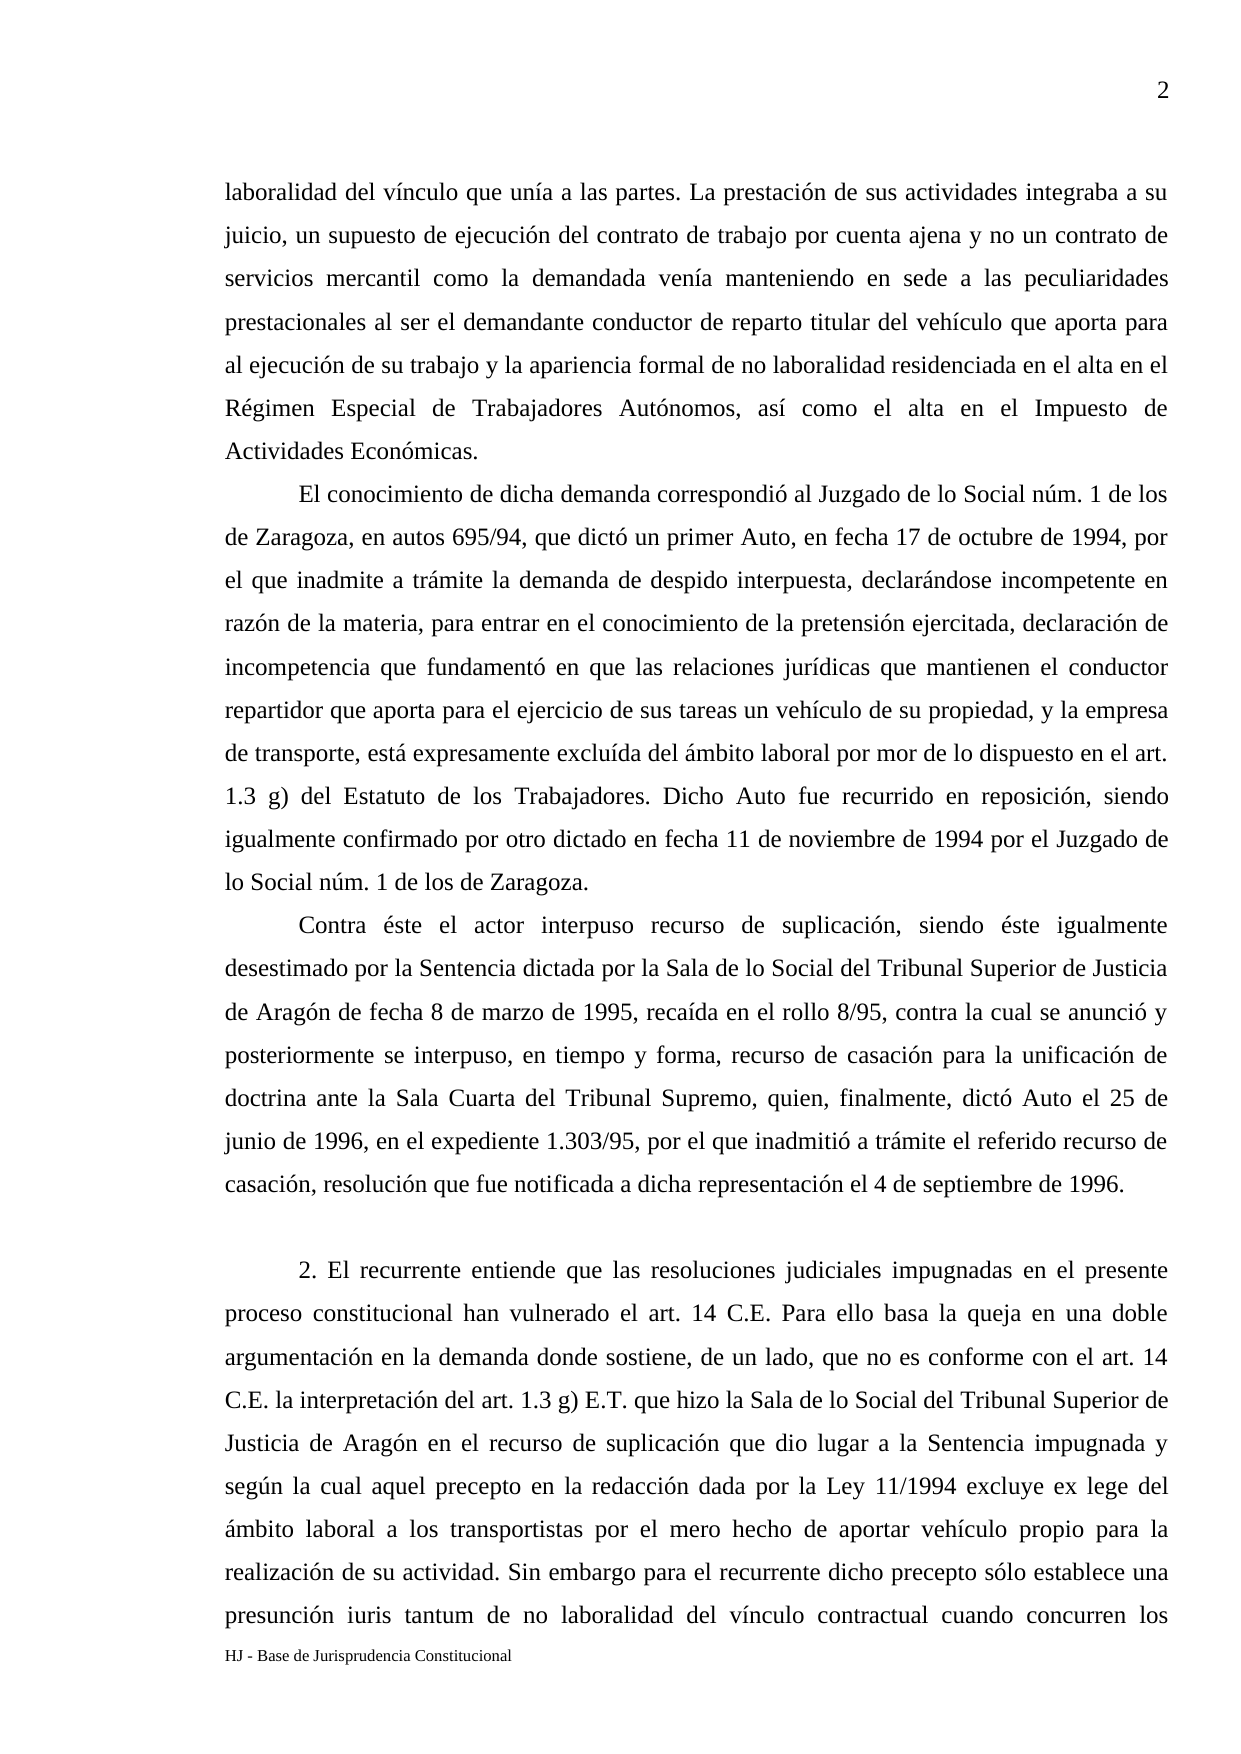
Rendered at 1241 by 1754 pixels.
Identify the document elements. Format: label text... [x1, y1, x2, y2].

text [224, 177, 1169, 465]
text El conocimiento de dicha demanda correspondió al Juzgado de lo Social núm. 1 de los de Zaragoza, en autos 695/94, que dictó un primer Auto, en fecha 17 de octubre de 1994, por el que inadmite a trámite la demanda de despido interpuesta, declarándose incompetente en razón de la materia, para entrar en el conocimiento de la pretensión ejercitada, declaración de incompetencia que fundamentó en que las relaciones jurídicas que mantienen el conductor repartidor que aporta para el ejercicio de sus tareas un vehículo de su propiedad, y la empresa de transporte, está expresamente excluída del ámbito laboral por mor de lo dispuesto en el art. 1.3 g) del Estatuto de los Trabajadores. Dicho Auto fue recurrido en reposición, siendo igualmente confirmado por otro dictado en fecha 11 de noviembre de 1994 por el Juzgado de lo Social núm. 1 de los de Zaragoza. [224, 479, 1169, 896]
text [224, 1255, 1169, 1629]
text Contra éste el actor interpuso recurso de suplicación, siendo éste igualmente desestimado por la Sentencia dictada por la Sala de lo Social del Tribunal Superior de Justicia de Aragón de fecha 8 de marzo de 1995, recaída en el rollo 8/95, contra la cual se anunció y posteriormente se interpuso, en tiempo y forma, recurso de casación para la unificación de doctrina ante la Sala Cuarta del Tribunal Supremo, quien, finalmente, dictó Auto el 25 de junio de 1996, en el expediente 1.303/95, por el que inadmitió a trámite el referido recurso de casación, resolución que fue notificada a dicha representación el 4 de septiembre de 1996. [224, 910, 1169, 1198]
